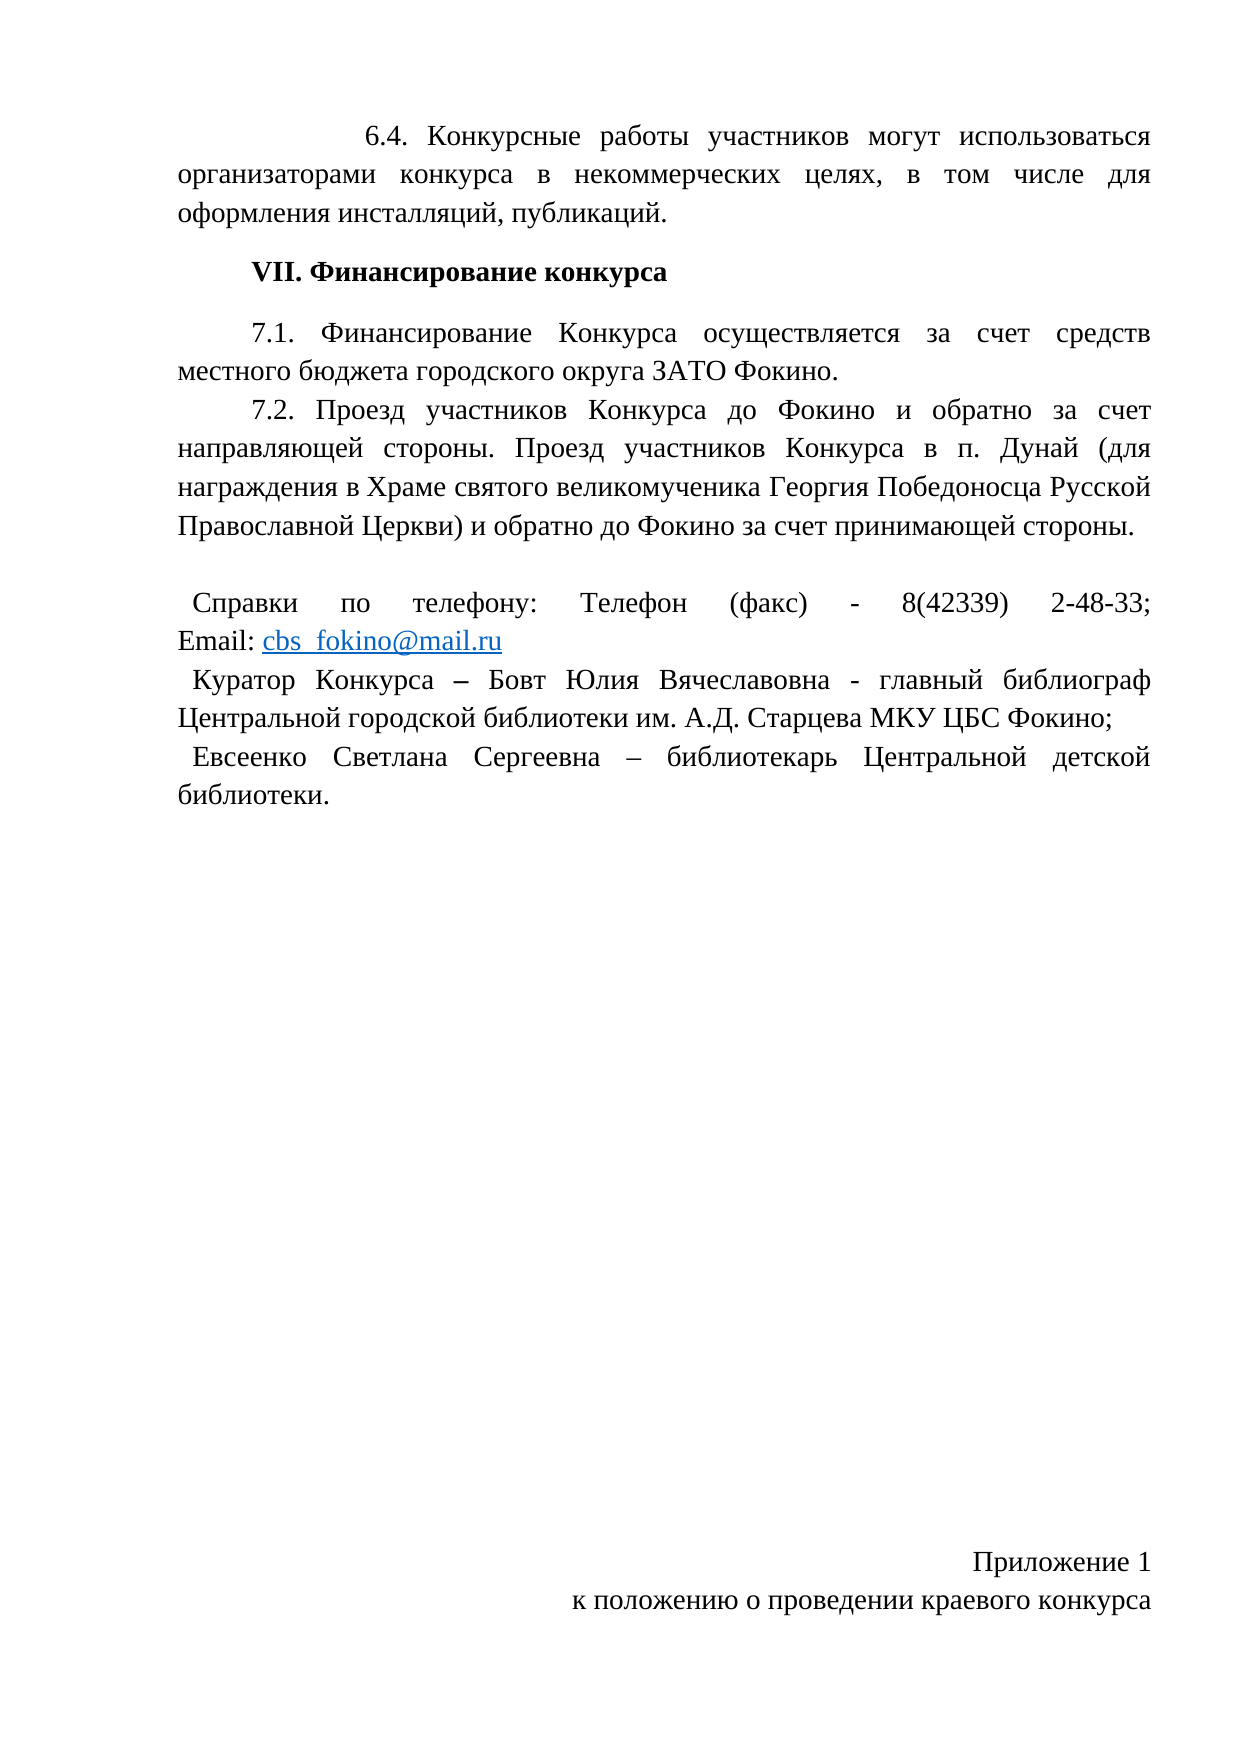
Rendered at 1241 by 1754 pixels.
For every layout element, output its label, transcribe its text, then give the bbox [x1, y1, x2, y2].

text 7.2. Проезд участников Конкурса до Фокино и обратно за счет направляющей стороны. Проезд участников Конкурса в п. Дунай (для награждения в Храме святого великомученика Георгия Победоносца Русской Православной Церкви) и обратно до Фокино за счет принимающей стороны. [177, 392, 1152, 541]
text Куратор Конкурса – Бовт Юлия Вячеславовна - главный библиограф Центральной городской библиотеки им. А.Д. Старцева МКУ ЦБС Фокино; [177, 662, 1152, 734]
text Справки по телефону: Телефон (факс) - 8(42339) 2-48-33; Email: cbs_fokino@mail.ru [177, 585, 1152, 657]
text 7.1. Финансирование Конкурса осуществляется за счет средств местного бюджета городского округа ЗАТО Фокино. [177, 315, 1152, 387]
text Евсеенко Светлана Сергеевна – библиотекарь Центральной детской библиотеки. [177, 739, 1152, 811]
text 6.4. Конкурсные работы участников могут использоваться организаторами конкурса в некоммерческих целях, в том числе для оформления инсталляций, публикаций. [177, 118, 1152, 229]
text Приложение 1 [177, 1544, 1152, 1577]
text VII. Финансирование конкурса [295, 254, 1152, 288]
text VII. Финансирование конкурса [177, 254, 284, 288]
text к положению о проведении краевого конкурса [177, 1582, 1152, 1616]
